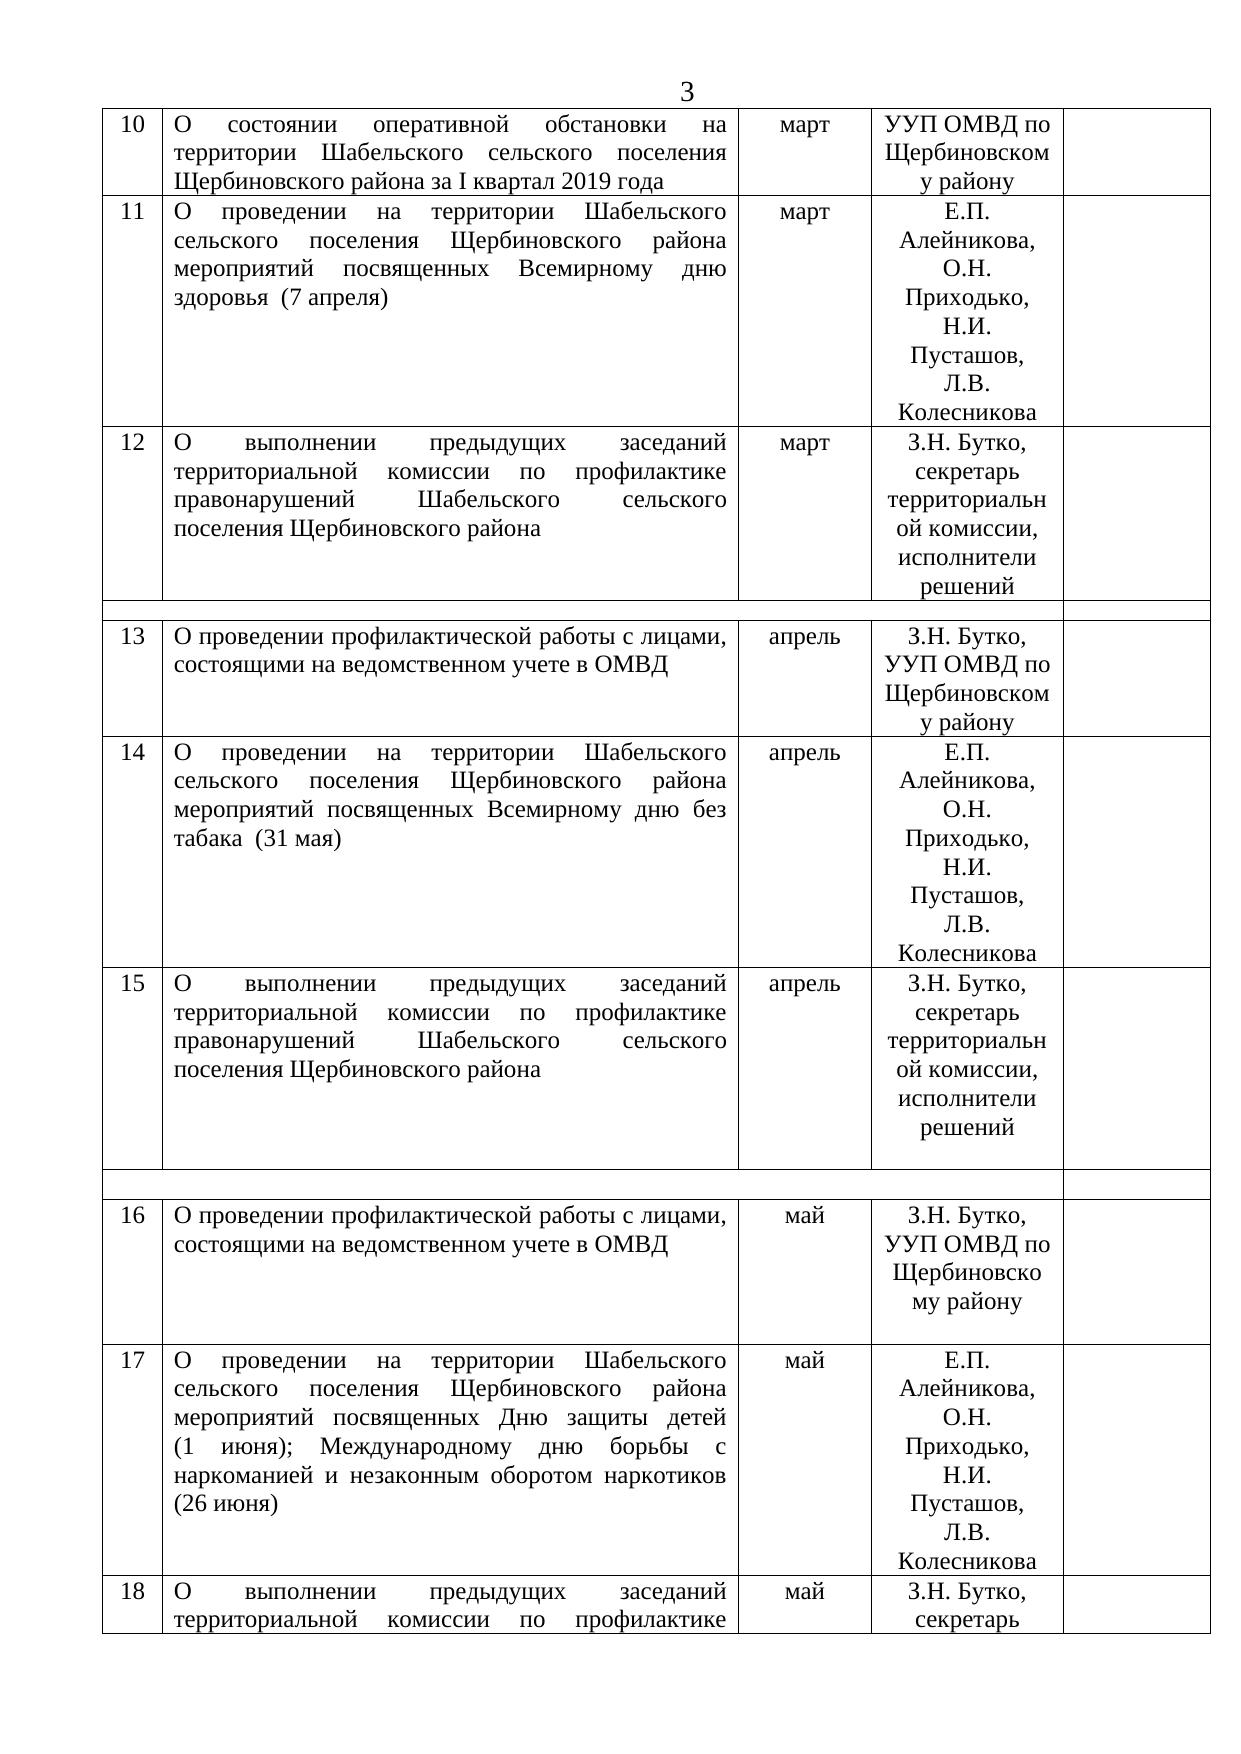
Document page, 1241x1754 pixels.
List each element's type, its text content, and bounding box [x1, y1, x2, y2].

table_cell 14 [103, 737, 162, 967]
table_cell О проведении на территории Шабельского сельского поселения Щербиновского района мероприятий посвященных Всемирному дню здоровья (7 апреля) [163, 196, 738, 426]
table_cell [1064, 1345, 1210, 1575]
table_cell [1064, 1170, 1210, 1199]
table_cell Е.П. Алейникова, О.Н. Приходько, Н.И. Пусташов, Л.В. Колесникова [872, 737, 1063, 967]
table_cell 18 [103, 1576, 162, 1633]
table_cell [1064, 196, 1210, 426]
table_cell 13 [103, 621, 162, 736]
table_cell 17 [103, 1345, 162, 1575]
table_cell О проведении профилактической работы с лицами, состоящими на ведомственном учете в ОМВД [163, 621, 738, 736]
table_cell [872, 1576, 1063, 1633]
table_cell март [739, 196, 871, 426]
table_cell [1064, 968, 1210, 1169]
table_cell май [739, 1576, 871, 1633]
table_cell апрель [739, 621, 871, 736]
table_cell [1064, 601, 1210, 620]
table_cell З.Н. Бутко, секретарь территориальной комиссии, исполнители решений [872, 968, 1063, 1169]
table_cell [103, 1170, 1063, 1199]
table_cell [1064, 109, 1210, 195]
table_cell апрель [739, 968, 871, 1169]
table_cell О проведении на территории Шабельского сельского поселения Щербиновского района мероприятий посвященных Всемирному дню без табака (31 мая) [163, 737, 738, 967]
table_cell О состоянии оперативной обстановки на территории Шабельского сельского поселения Щербиновского района за I квартал 2019 года [163, 109, 738, 195]
table_cell О выполнении предыдущих заседаний территориальной комиссии по профилактике правонарушений Шабельского сельского поселения Щербиновского района [163, 427, 738, 599]
table_cell УУП ОМВД по Щербиновскому району [872, 109, 1063, 195]
table_cell 11 [103, 196, 162, 426]
table_cell З.Н. Бутко, секретарь территориальной комиссии, исполнители решений [872, 427, 1063, 599]
table_cell [1064, 621, 1210, 736]
table_cell О проведении профилактической работы с лицами, состоящими на ведомственном учете в ОМВД [163, 1200, 738, 1344]
table_cell [1064, 427, 1210, 599]
table_cell О выполнении предыдущих заседаний территориальной комиссии по профилактике правонарушений Шабельского сельского поселения Щербиновского района [163, 968, 738, 1169]
table_cell май [739, 1200, 871, 1344]
table_cell [103, 601, 1063, 620]
table_cell З.Н. Бутко, УУП ОМВД по Щербиновско му району [872, 1200, 1063, 1344]
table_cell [163, 1576, 738, 1633]
table_cell [1064, 1200, 1210, 1344]
table_cell март [739, 109, 871, 195]
table_cell 12 [103, 427, 162, 599]
table_cell май [739, 1345, 871, 1575]
table_cell 10 [103, 109, 162, 195]
table_cell З.Н. Бутко, УУП ОМВД по Щербиновскому району [872, 621, 1063, 736]
table_cell О проведении на территории Шабельского сельского поселения Щербиновского района мероприятий посвященных Дню защиты детей (1 июня); Международному дню борьбы с наркоманией и незаконным оборотом наркотиков (26 июня) [163, 1345, 738, 1575]
table_cell [1064, 737, 1210, 967]
table_cell Е.П. Алейникова, О.Н. Приходько, Н.И. Пусташов, Л.В. Колесникова [872, 196, 1063, 426]
table_cell 15 [103, 968, 162, 1169]
table_cell [1064, 1576, 1210, 1633]
table_cell Е.П. Алейникова, О.Н. Приходько, Н.И. Пусташов, Л.В. Колесникова [872, 1345, 1063, 1575]
table_cell апрель [739, 737, 871, 967]
table_cell 16 [103, 1200, 162, 1344]
table_cell март [739, 427, 871, 599]
